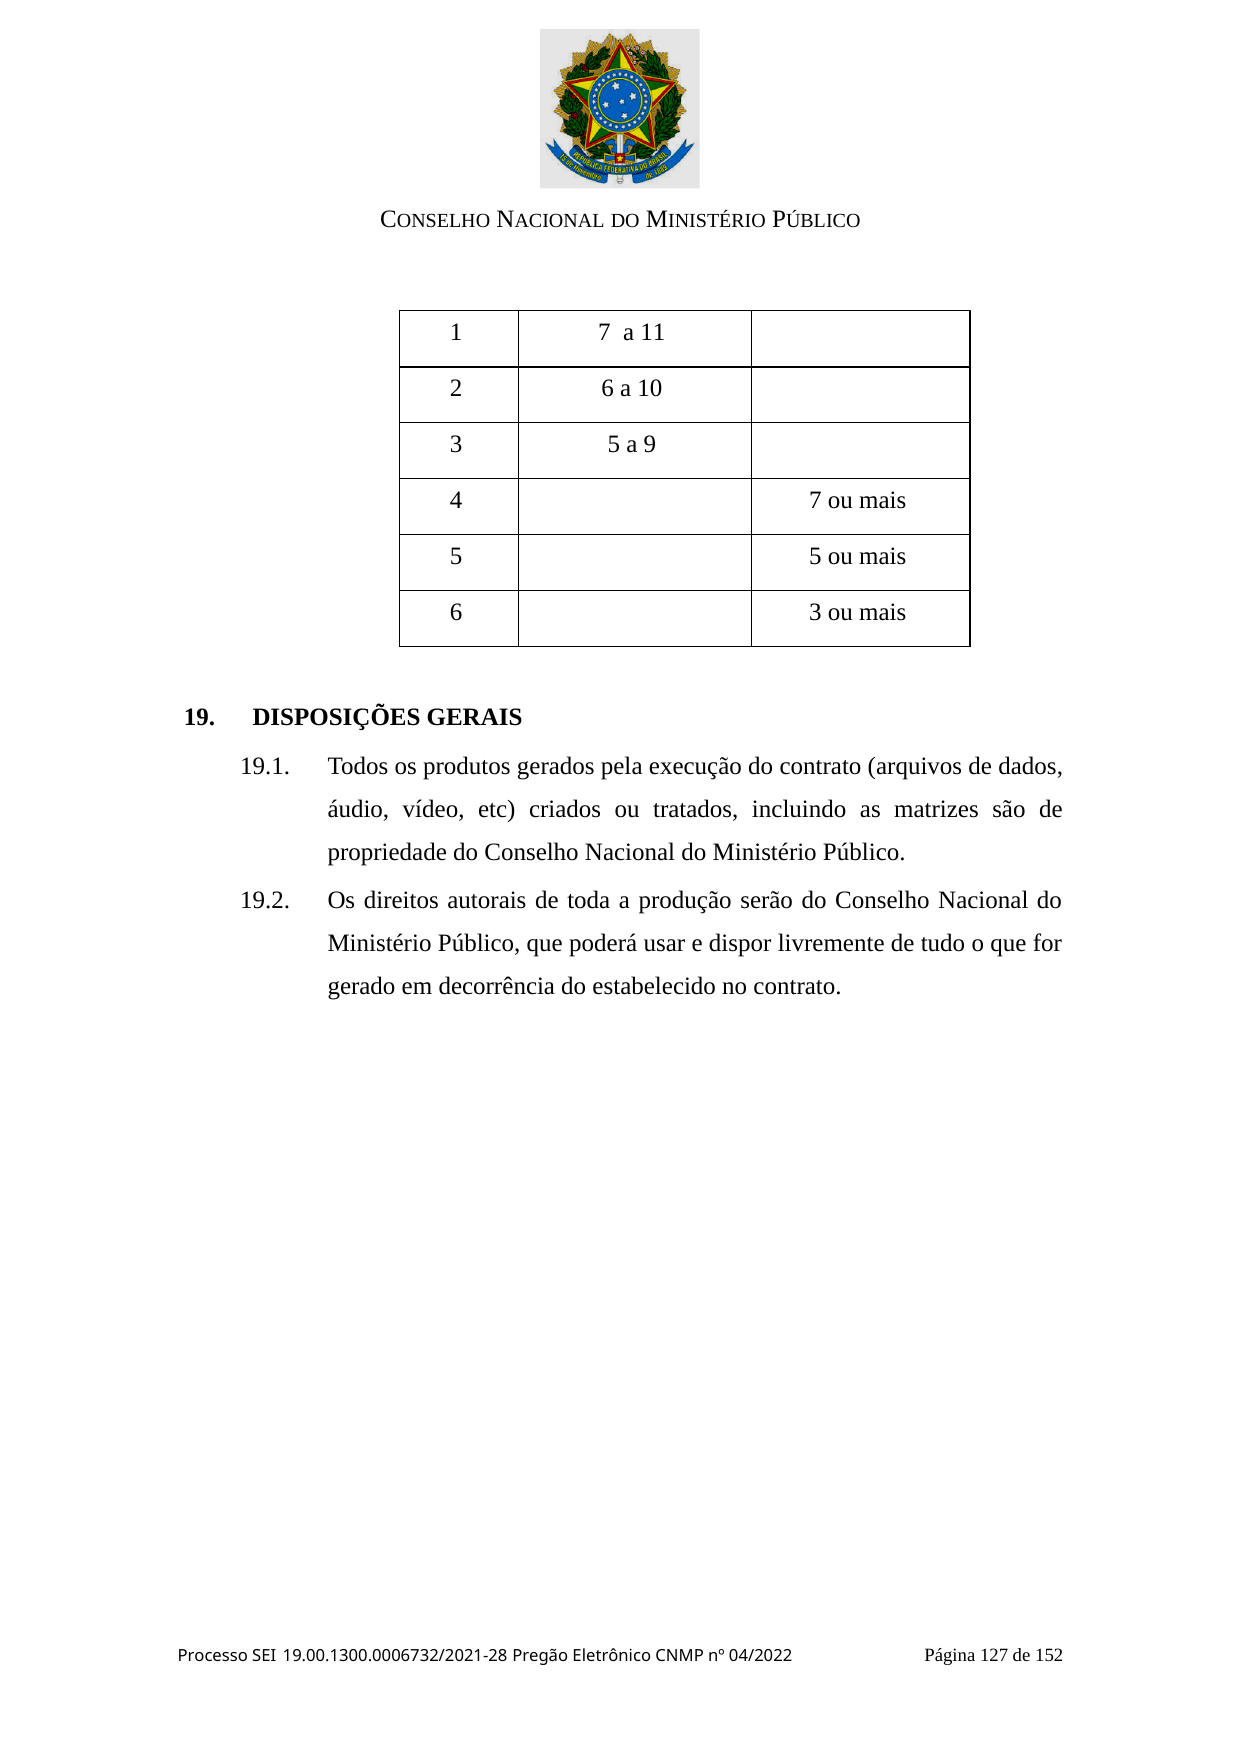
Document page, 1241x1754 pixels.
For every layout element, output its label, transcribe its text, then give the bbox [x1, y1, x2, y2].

table_cell 3 [400, 423, 518, 478]
list DISPOSIÇÕES GERAIS [215, 702, 1063, 731]
table_cell 7 a 11 [519, 311, 751, 366]
list Todos os produtos gerados pela execução do contrato (arquivos de dados, áudio, vídeo, etc) criados ou tratados, incluindo as matrizes são de propriedade do Conselho Nacional do Ministério Público. [290, 751, 1063, 866]
list Os direitos autorais de toda a produção serão do Conselho Nacional do Ministério Público, que poderá usar e dispor livremente de tudo o que for gerado em decorrência do estabelecido no contrato. [290, 885, 1063, 1000]
table_cell [519, 535, 751, 590]
table_cell [752, 368, 969, 422]
table_cell 3 ou mais [752, 591, 969, 646]
table_cell 7 ou mais [752, 479, 969, 534]
table_cell 5 ou mais [752, 535, 969, 590]
table_cell 4 [400, 479, 518, 534]
table_cell 6 a 10 [519, 368, 751, 422]
table_cell [752, 423, 969, 478]
table_cell 2 [400, 368, 518, 422]
table_cell 6 [400, 591, 518, 646]
table_cell [752, 311, 969, 366]
table_cell 5 [400, 535, 518, 590]
table_cell [519, 479, 751, 534]
table_cell [519, 591, 751, 646]
table_cell 5 a 9 [519, 423, 751, 478]
table_cell 1 [400, 311, 518, 366]
